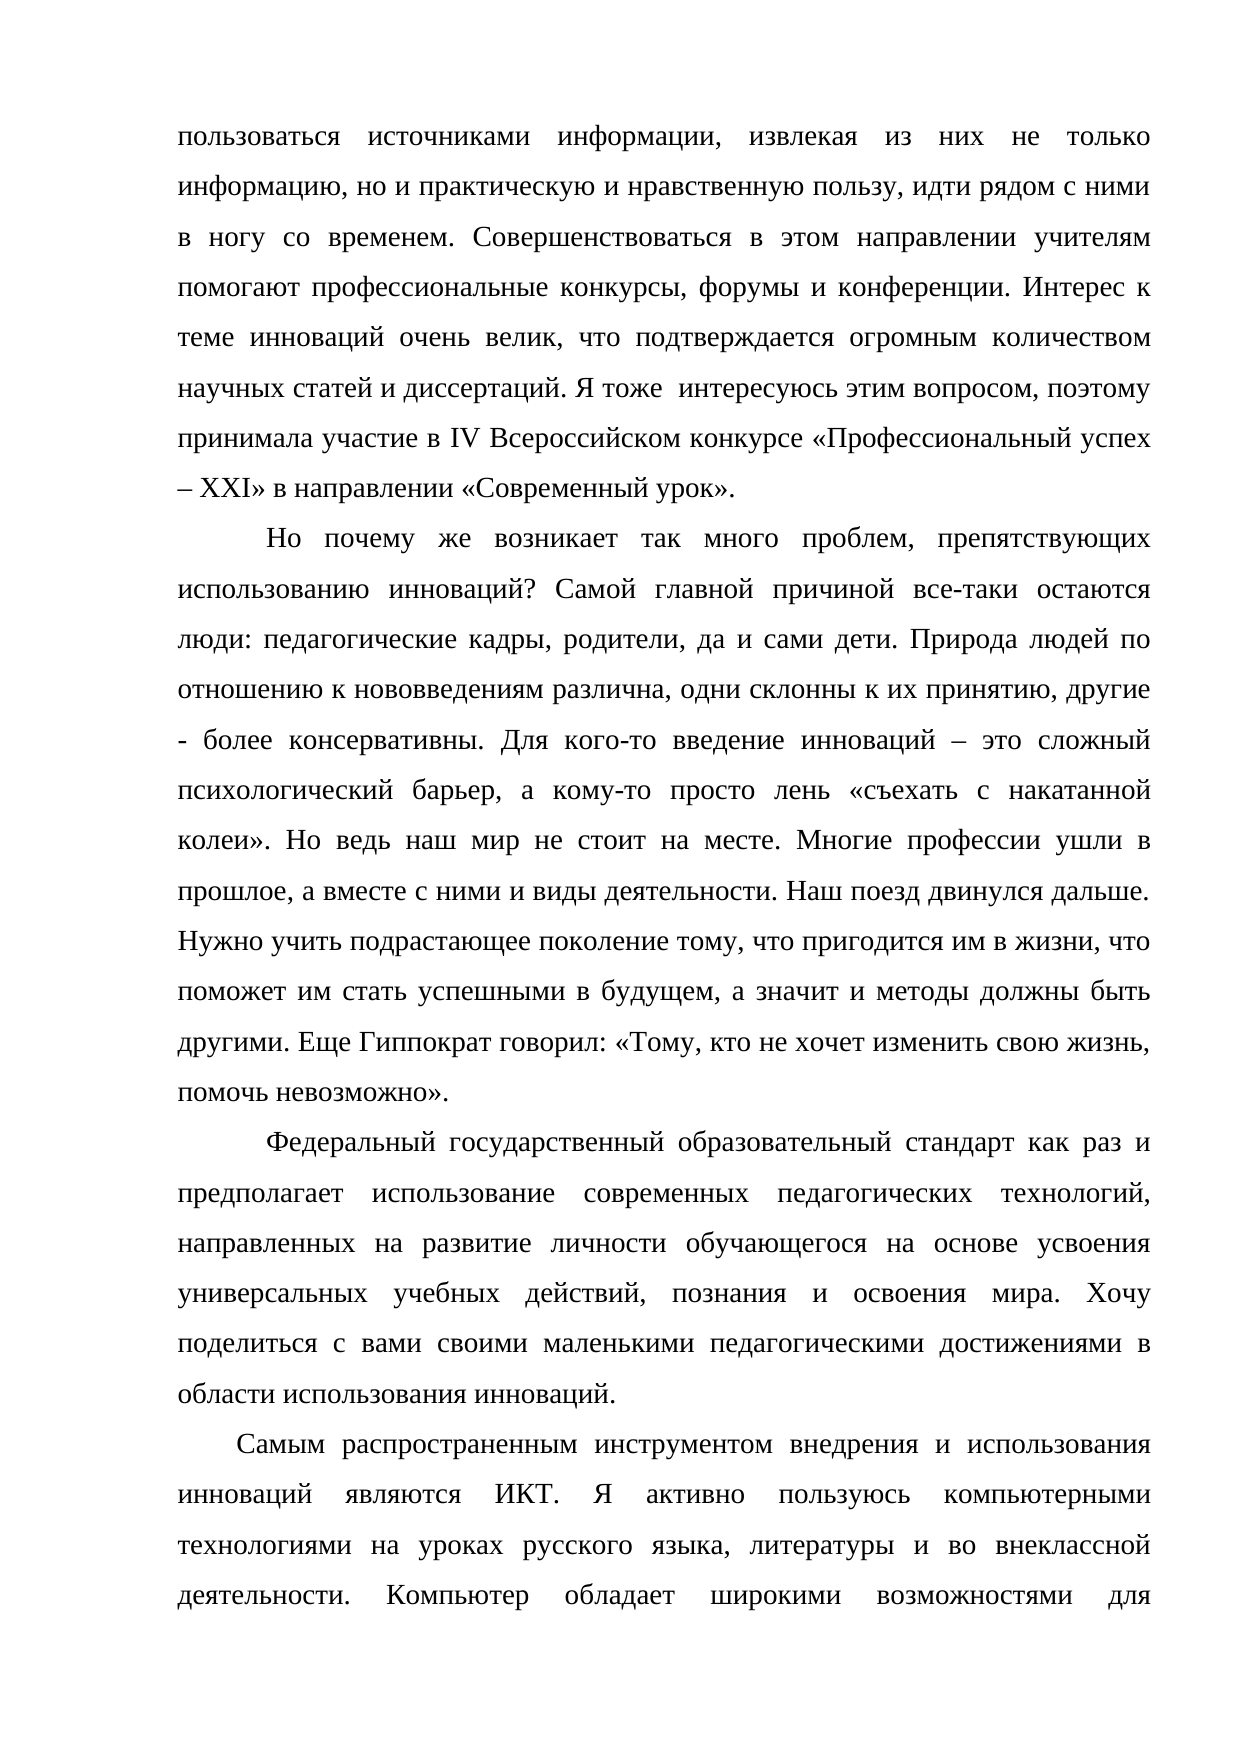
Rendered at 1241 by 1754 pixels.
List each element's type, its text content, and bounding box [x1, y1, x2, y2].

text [177, 118, 1152, 504]
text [177, 1426, 1152, 1611]
text Федеральный государственный образовательный стандарт как раз и предполагает использование современных педагогических технологий, направленных на развитие личности обучающегося на основе усвоения универсальных учебных действий, познания и освоения мира. Хочу поделиться с вами своими маленькими педагогическими достижениями в области использования инноваций. [177, 1124, 1152, 1409]
text Но почему же возникает так много проблем, препятствующих использованию инноваций? Самой главной причиной все-таки остаются люди: педагогические кадры, родители, да и сами дети. Природа людей по отношению к нововведениям различна, одни склонны к их принятию, другие - более консервативны. Для кого-то введение инноваций – это сложный психологический барьер, а кому-то просто лень «съехать с накатанной колеи». Но ведь наш мир не стоит на месте. Многие профессии ушли в прошлое, а вместе с ними и виды деятельности. Наш поезд двинулся дальше. Нужно учить подрастающее поколение тому, что пригодится им в жизни, что поможет им стать успешными в будущем, а значит и методы должны быть другими. Еще Гиппократ говорил: «Тому, кто не хочет изменить свою жизнь, помочь невозможно». [177, 521, 1152, 1108]
